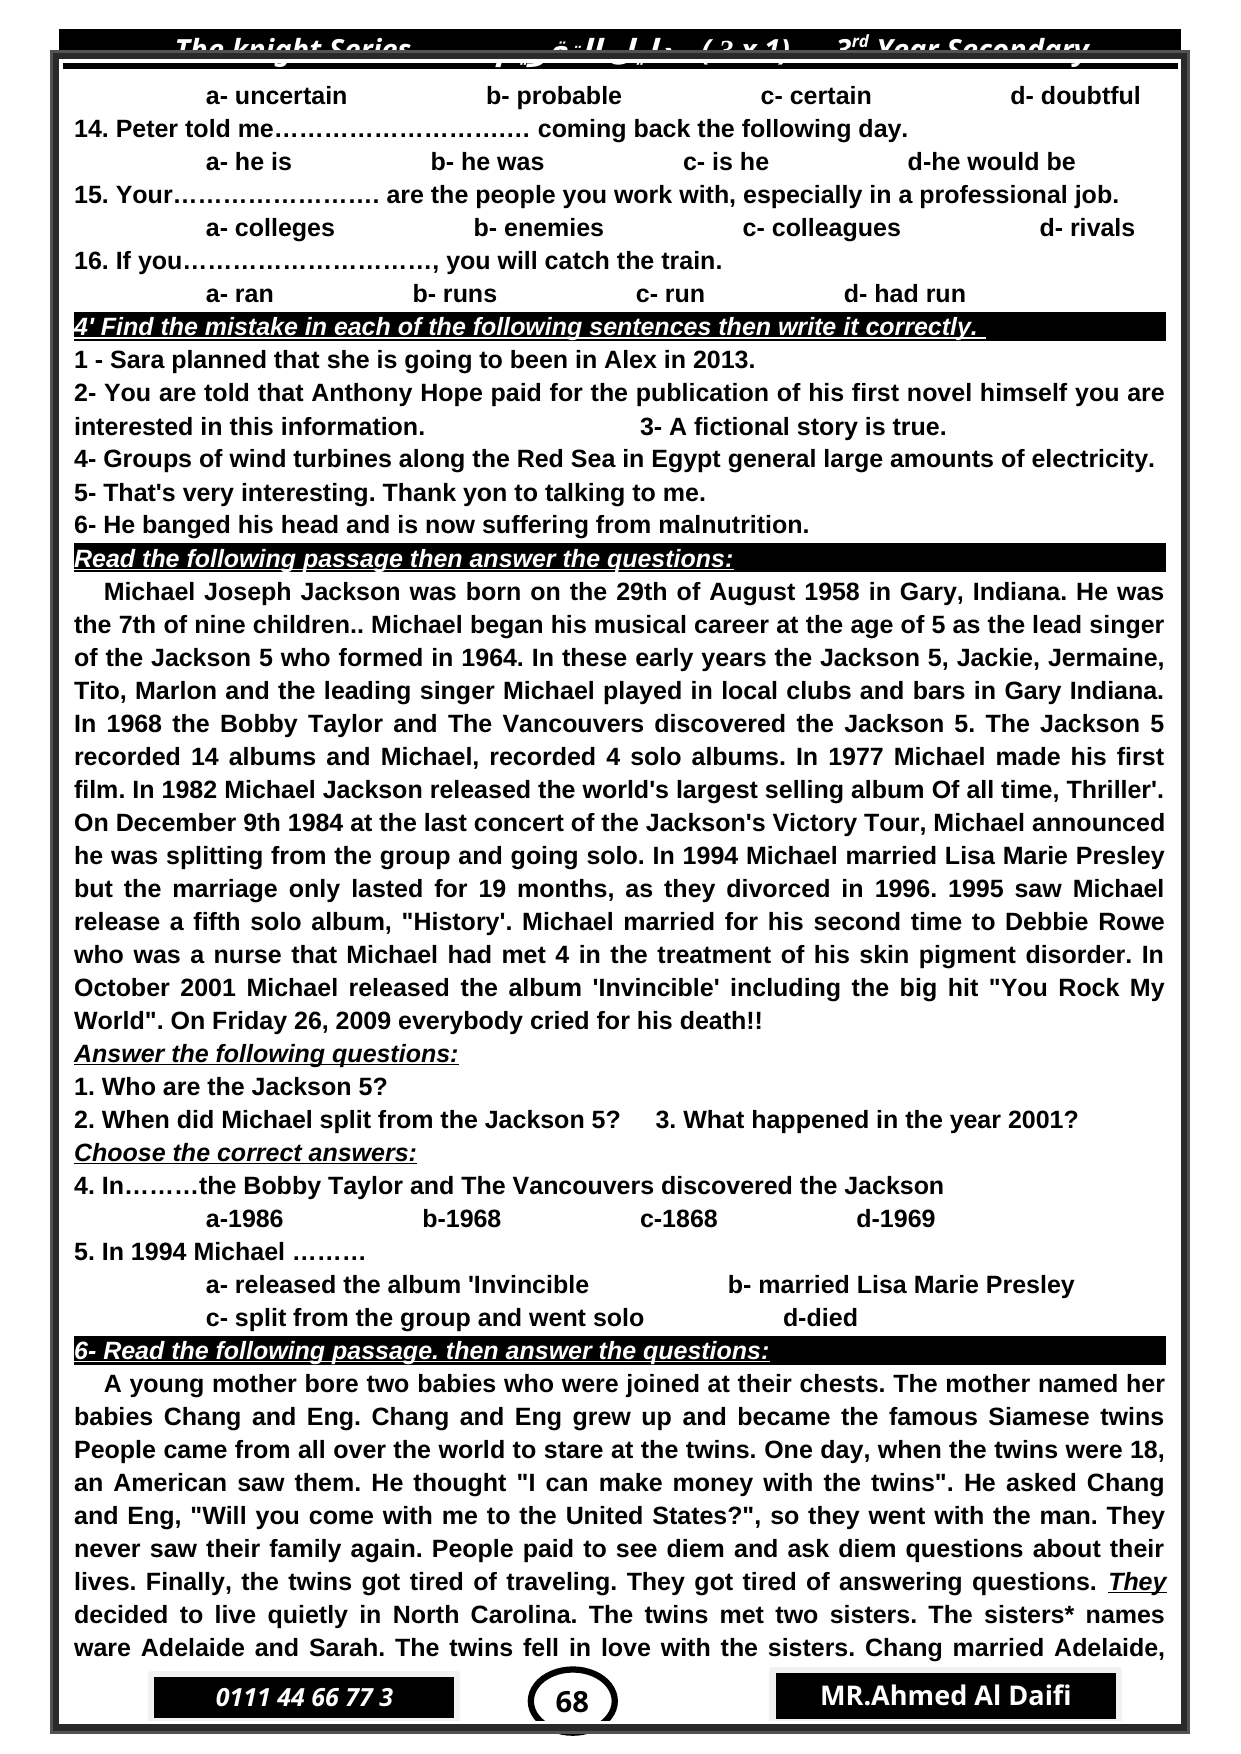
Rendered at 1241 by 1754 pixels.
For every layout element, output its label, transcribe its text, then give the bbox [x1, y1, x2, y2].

text 4- Groups of wind turbines along the Red Sea in Egypt general large amounts of electricity. [74, 444, 1166, 473]
text 1 - Sara planned that she is going to been in Alex in 2013. [74, 345, 1166, 374]
text 6- Read the following passage. then answer the questions: [74, 1336, 1166, 1365]
text 4. In………the Bobby Taylor and The Vancouvers discovered the Jackson [74, 1171, 1166, 1200]
text 2- You are told that Anthony Hope paid for the publication of his first novel himself you are interested in this information. 3- A fictional story is true. [74, 378, 1166, 440]
text 5. In 1994 Michael ……… [74, 1237, 1166, 1266]
text a- colleges b- enemies c- colleagues d- rivals [74, 213, 1166, 242]
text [74, 1369, 1166, 1662]
text a- he is b- he was c- is he d-he would be [74, 147, 1166, 176]
text Answer the following questions: [74, 1039, 1166, 1068]
text a- released the album 'Invincible b- married Lisa Marie Presley [74, 1270, 1166, 1299]
text Michael Joseph Jackson was born on the 29th of August 1958 in Gary, Indiana. He was the 7th of nine children.. Michael began his musical career at the age of 5 as the lead singer of the Jackson 5 who formed in 1964. In these early years the Jackson 5, Jackie, Jermaine, Tito, Marlon and the leading singer Michael played in local clubs and bars in Gary Indiana. In 1968 the Bobby Taylor and The Vancouvers discovered the Jackson 5. The Jackson 5 recorded 14 albums and Michael, recorded 4 solo albums. In 1977 Michael made his first film. In 1982 Michael Jackson released the world's largest selling album Of all time, Thriller'. On December 9th 1984 at the last concert of the Jackson's Victory Tour, Michael announced he was splitting from the group and going solo. In 1994 Michael married Lisa Marie Presley but the marriage only lasted for 19 months, as they divorced in 1996. 1995 saw Michael release a fifth solo album, "History'. Michael married for his second time to Debbie Rowe who was a nurse that Michael had met 4 in the treatment of his skin pigment disorder. In October 2001 Michael released the album 'Invincible' including the big hit "You Rock My World". On Friday 26, 2009 everybody cried for his death!! [74, 577, 1166, 1034]
text Read the following passage then answer the questions: [74, 543, 1166, 572]
text 15. Your……………………. are the people you work with, especially in a professional job. [74, 180, 1166, 209]
text 2. When did Michael split from the Jackson 5? 3. What happened in the year 2001? [74, 1105, 1166, 1134]
text 6- He banged his head and is now suffering from malnutrition. [74, 511, 1166, 539]
text 4' Find the mistake in each of the following sentences then write it correctly. [74, 312, 1166, 341]
text c- split from the group and went solo d-died [74, 1303, 1166, 1332]
text a- ran b- runs c- run d- had run [74, 279, 1166, 308]
text a-1986 b-1968 c-1868 d-1969 [74, 1204, 1166, 1233]
text 1. Who are the Jackson 5? [74, 1072, 1166, 1101]
text Choose the correct answers: [74, 1138, 1166, 1167]
text 5- That's very interesting. Thank yon to talking to me. [74, 477, 1166, 506]
text 14. Peter told me……………………….… coming back the following day. [74, 114, 1166, 143]
text a- uncertain b- probable c- certain d- doubtful [74, 81, 1166, 110]
text 16. If you…………………………, you will catch the train. [74, 246, 1166, 275]
